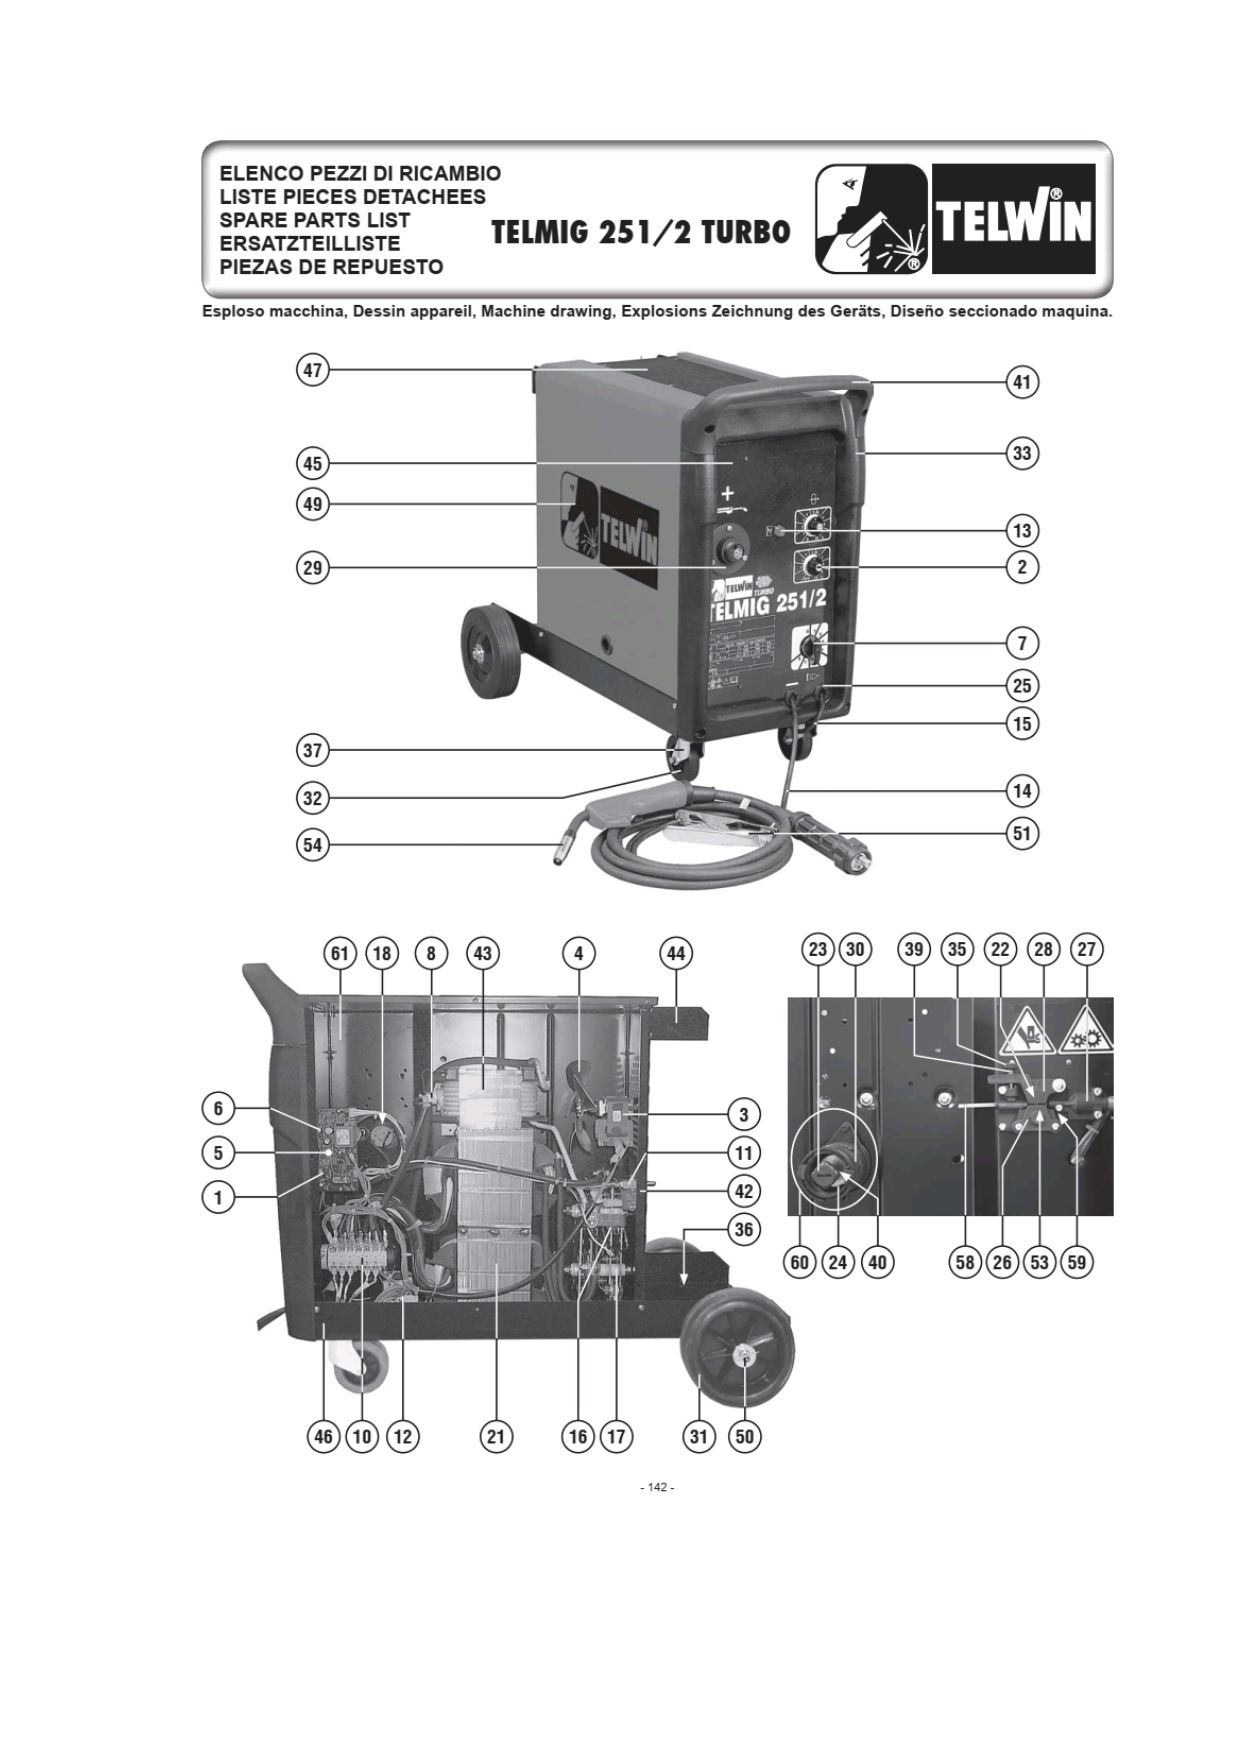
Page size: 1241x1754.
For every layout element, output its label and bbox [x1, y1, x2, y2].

picture [177, 118, 1152, 1504]
